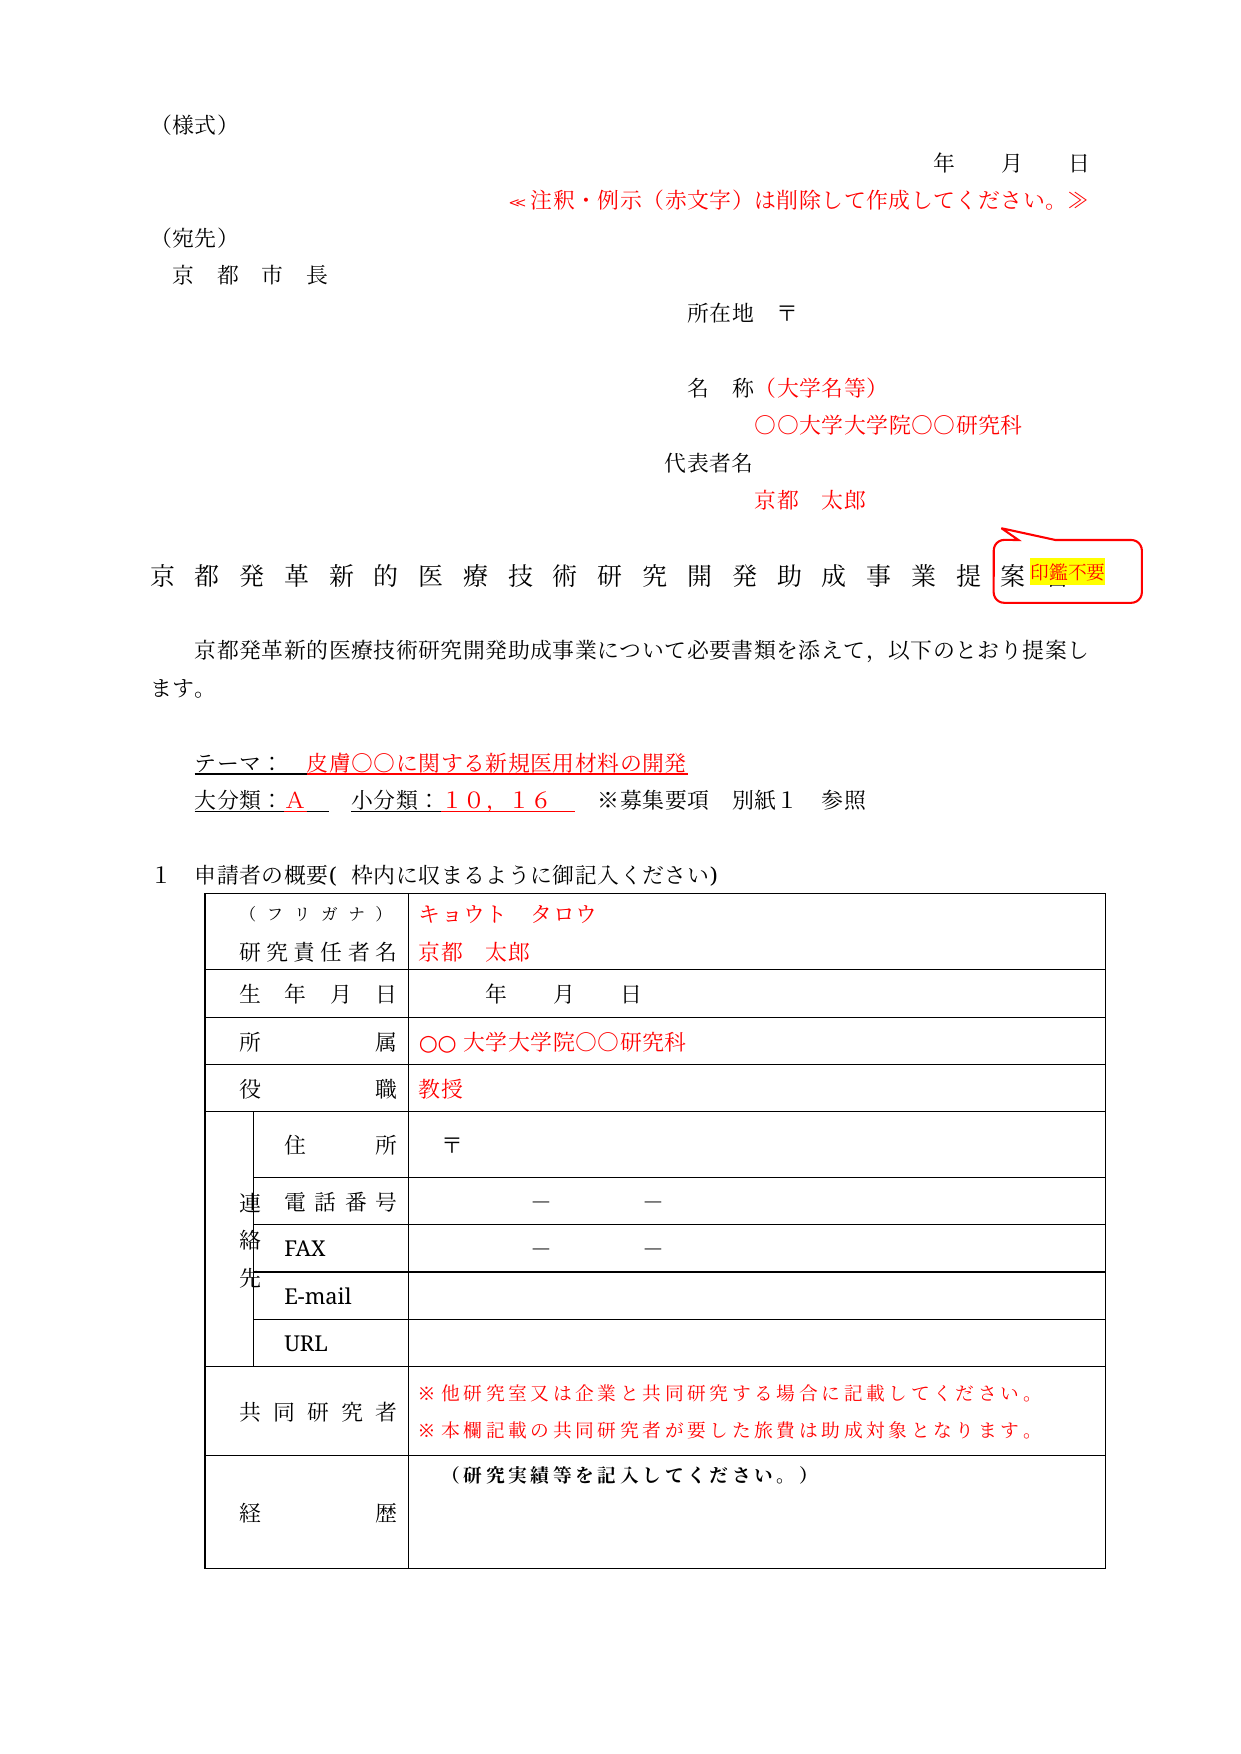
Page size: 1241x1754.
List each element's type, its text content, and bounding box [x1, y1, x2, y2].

text 代表者名 [150, 443, 1090, 481]
table_cell － － [409, 1225, 1105, 1271]
text 京都発革新的医療技術研究開発助成事業提案書 [150, 556, 992, 593]
text １ 申請者の概要(枠内に収まるように御記入ください) [150, 856, 1090, 893]
table_cell FAX [254, 1225, 408, 1271]
table_cell [409, 1320, 1105, 1366]
table_cell 教授 [409, 1065, 1105, 1111]
table_cell 連絡先 [206, 1112, 253, 1366]
table_cell 役職 [206, 1065, 408, 1111]
table_header （フリガナ） 研究責任者名 [206, 894, 408, 969]
text 京都発革新的医療技術研究開発助成事業について必要書類を添えて，以下のとおり提案します。 [150, 631, 1090, 706]
text 年 月 日 [150, 143, 1090, 181]
table_cell 住所 [254, 1112, 408, 1177]
text 京都発革新的医療技術研究開発助成事業提案書 [995, 556, 1090, 593]
table_cell [409, 1273, 1105, 1319]
table_cell 経歴 [206, 1456, 408, 1568]
table_cell ※他研究室又は企業と共同研究する場合に記載してください。 ※本欄記載の共同研究者が要した旅費は助成対象となります。 [409, 1367, 1105, 1454]
table_cell 〒 [409, 1112, 1105, 1177]
table_cell 年 月 日 [409, 970, 1105, 1017]
table_cell 共同研究者 [206, 1367, 408, 1454]
text テーマ： 皮膚○○に関する新規医用材料の開発 [150, 743, 1090, 781]
text 京都 太郎 [730, 481, 1002, 518]
text （宛先） [150, 218, 1090, 256]
table_cell ○○大学大学院○○研究科 [409, 1018, 1105, 1064]
table_cell 所属 [206, 1018, 408, 1064]
text 所在地 〒 [150, 293, 1090, 331]
table_cell － － [409, 1178, 1105, 1224]
text ≪注釈・例示（赤文字）は削除して作成してください。≫ [150, 181, 1090, 218]
text 大分類：Ａ 小分類：１０，１６ ※募集要項 別紙１ 参照 [150, 781, 1090, 818]
text （様式） [150, 106, 1090, 143]
table_cell URL [254, 1320, 408, 1366]
table_header キョウト タロウ 京都 太郎 [409, 894, 1105, 969]
text 京 都 市 長 [150, 256, 1090, 293]
table_cell E-mail [254, 1273, 408, 1319]
text 名 称（大学名等） [150, 368, 1090, 406]
table_cell 電話番号 [254, 1178, 408, 1224]
text ○○大学大学院○○研究科 [150, 406, 1090, 443]
table_cell 生年月日 [206, 970, 408, 1017]
table_cell （研究実績等を記入してください。） [409, 1456, 1105, 1568]
